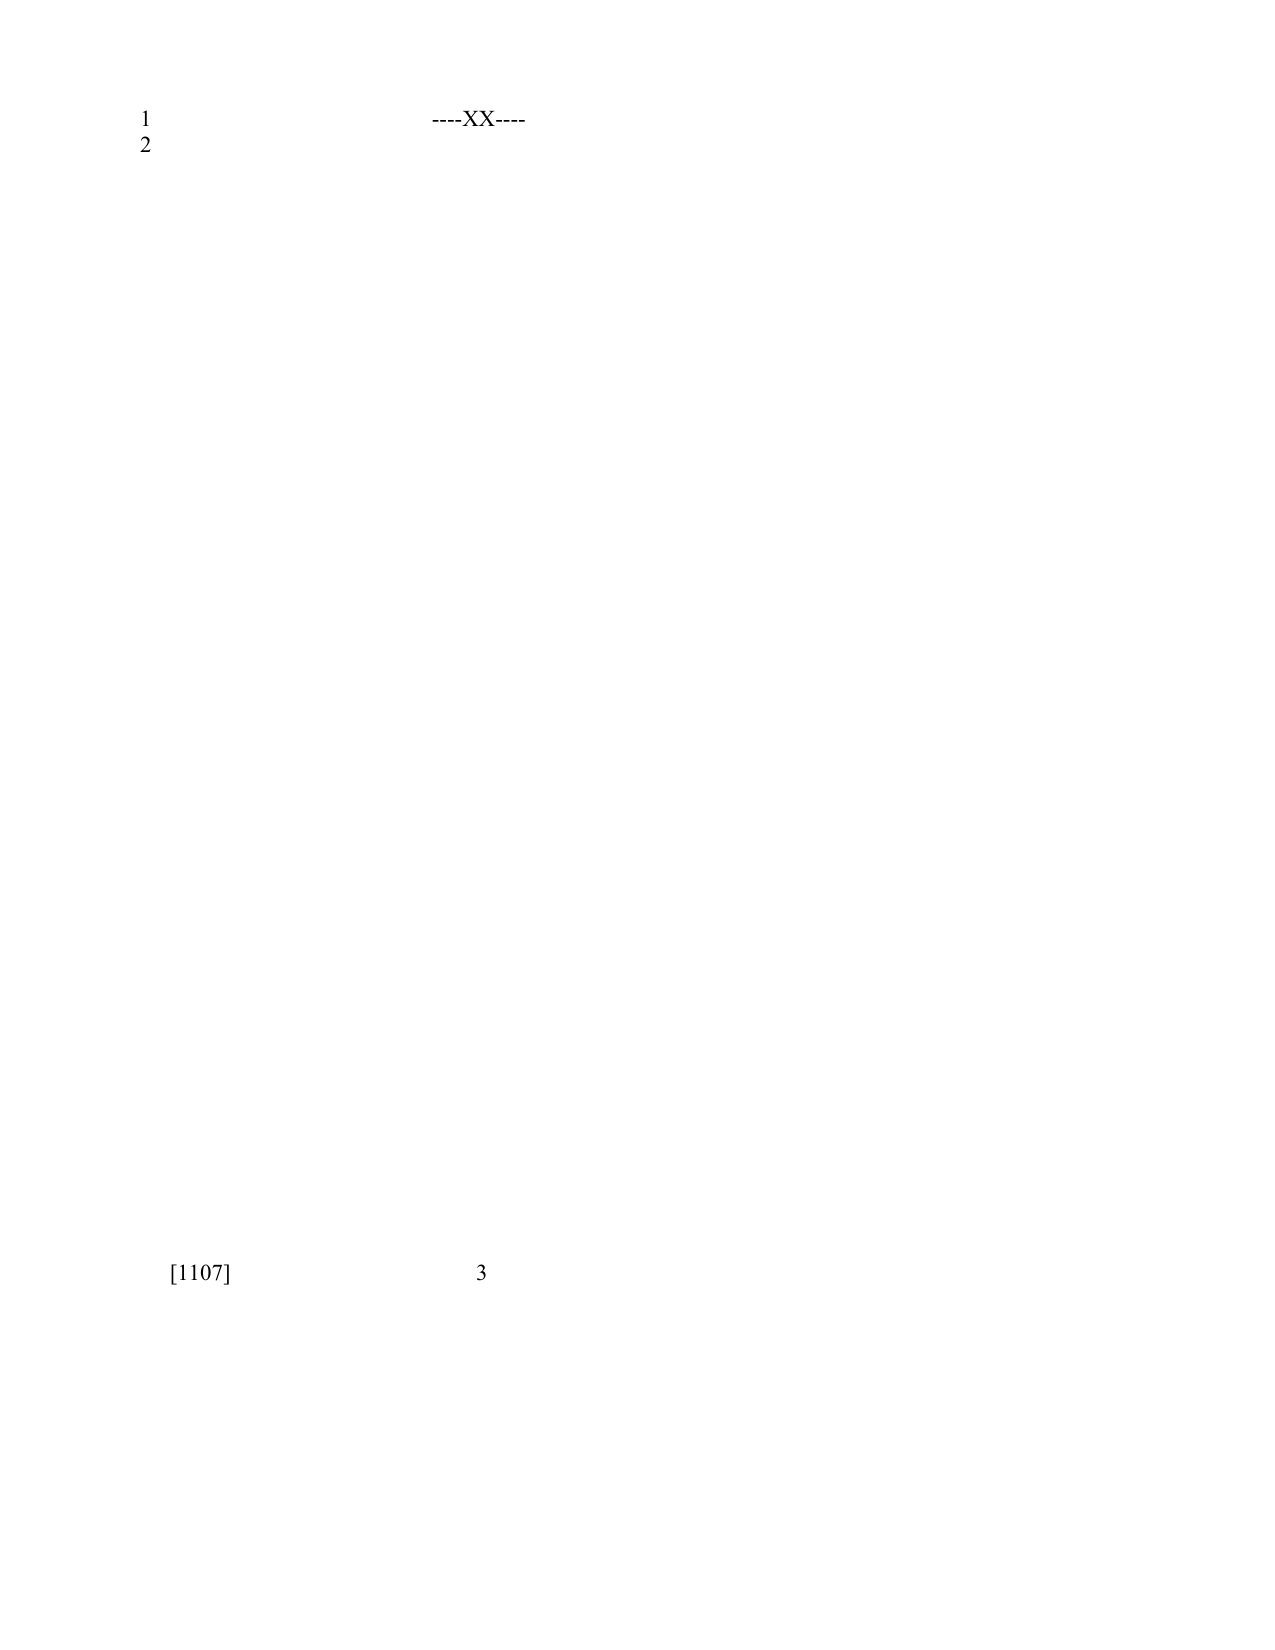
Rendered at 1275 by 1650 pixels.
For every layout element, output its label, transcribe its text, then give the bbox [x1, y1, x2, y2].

text ----XX---- [169, 105, 787, 131]
